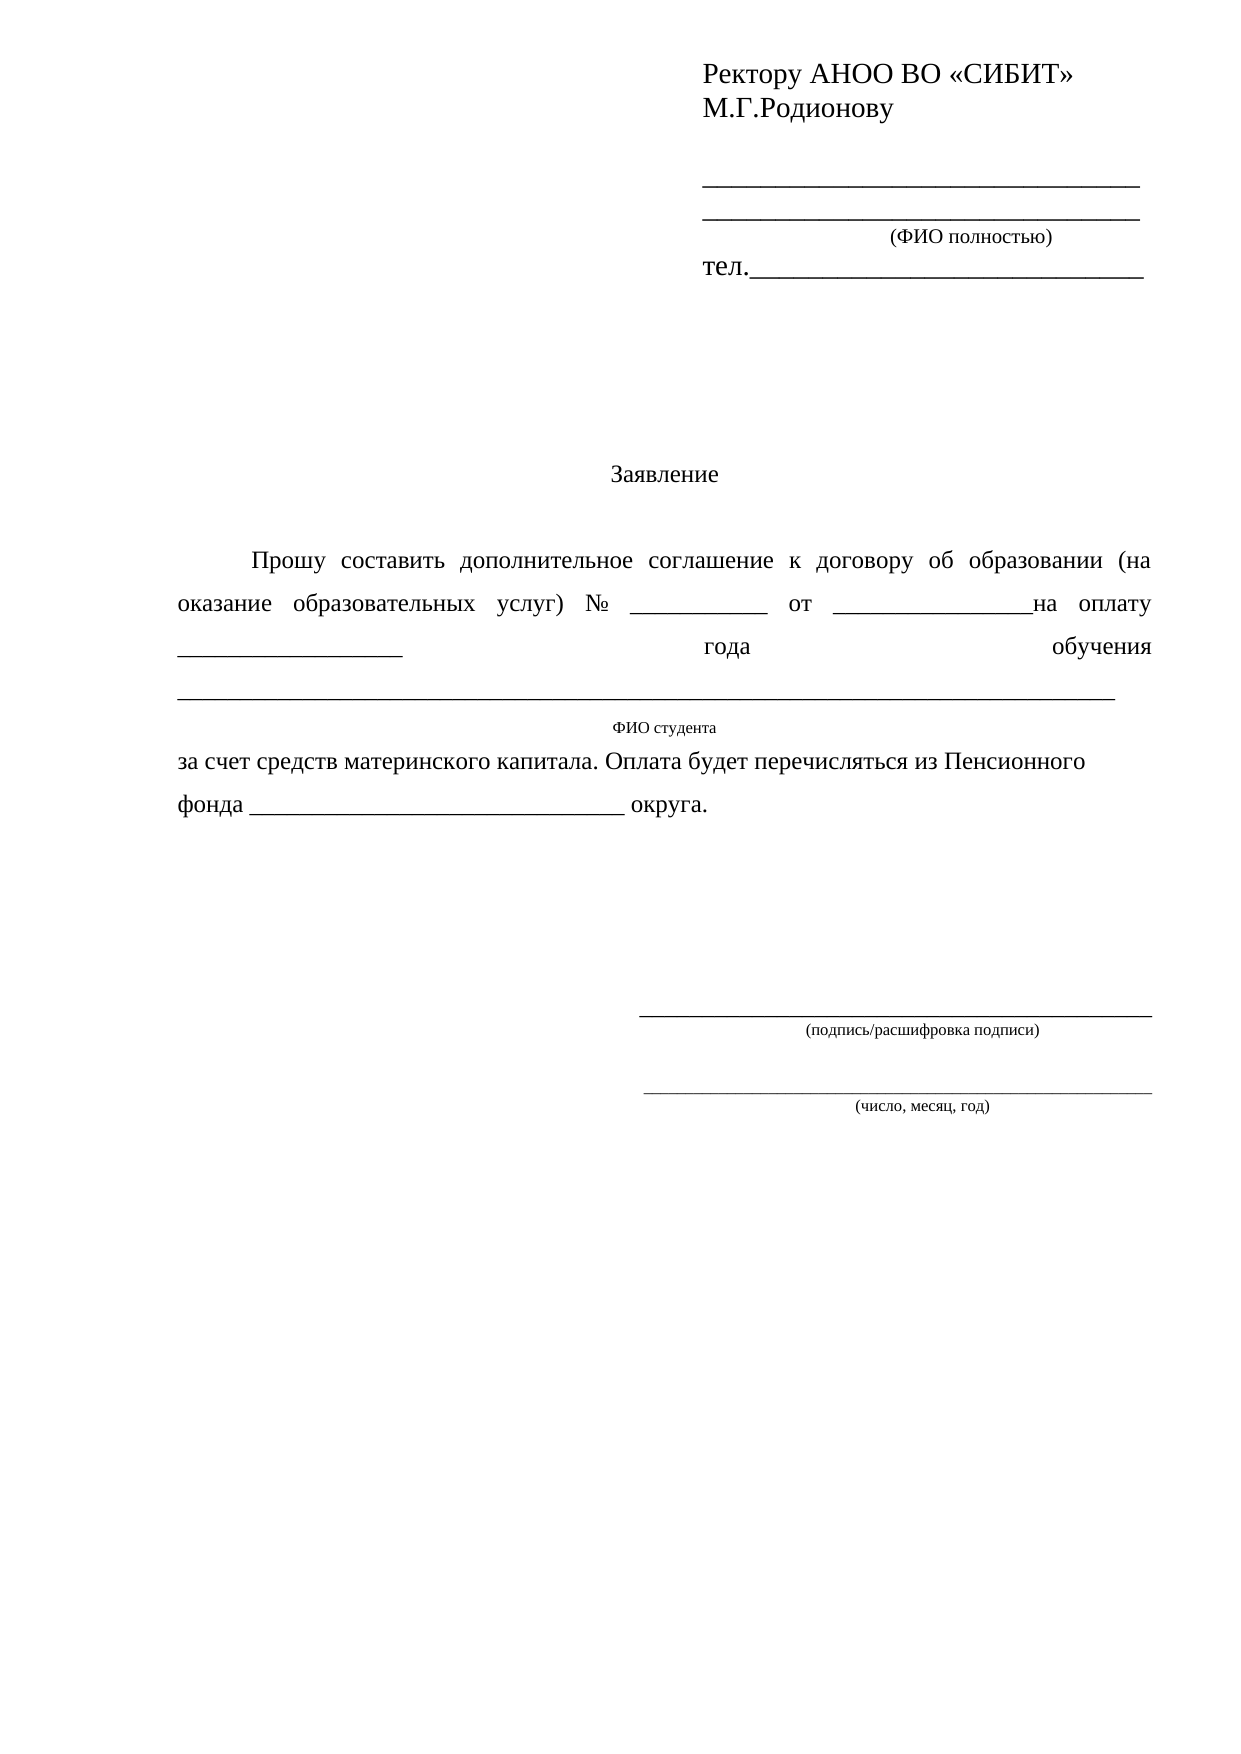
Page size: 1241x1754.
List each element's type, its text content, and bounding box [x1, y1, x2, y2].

text ФИО студента [177, 718, 1152, 737]
text _________________________________________ [177, 991, 1152, 1019]
text _____________________________________________________________ [177, 1077, 1152, 1096]
text тел.___________________________ [702, 248, 1152, 282]
text (подпись/расшифровка подписи) [620, 1019, 1152, 1039]
text Прошу составить дополнительное соглашение к договору об образовании (на оказание образовательных услуг) № ___________ от ________________на оплату __________________ года обучения ___________________________________________________________________________ [177, 545, 1152, 703]
text М.Г.Родионову [702, 90, 1152, 123]
text за счет средств материнского капитала. Оплата будет перечисляться из Пенсионного фонда ______________________________ округа. [177, 746, 1152, 818]
text (ФИО полностью) [702, 224, 1152, 248]
text (число, месяц, год) [620, 1096, 1152, 1115]
text ______________________________ [702, 157, 1152, 190]
text Ректору АНОО ВО «СИБИТ» [702, 56, 1152, 90]
text Заявление [177, 459, 1152, 488]
text ______________________________ [702, 190, 1152, 224]
